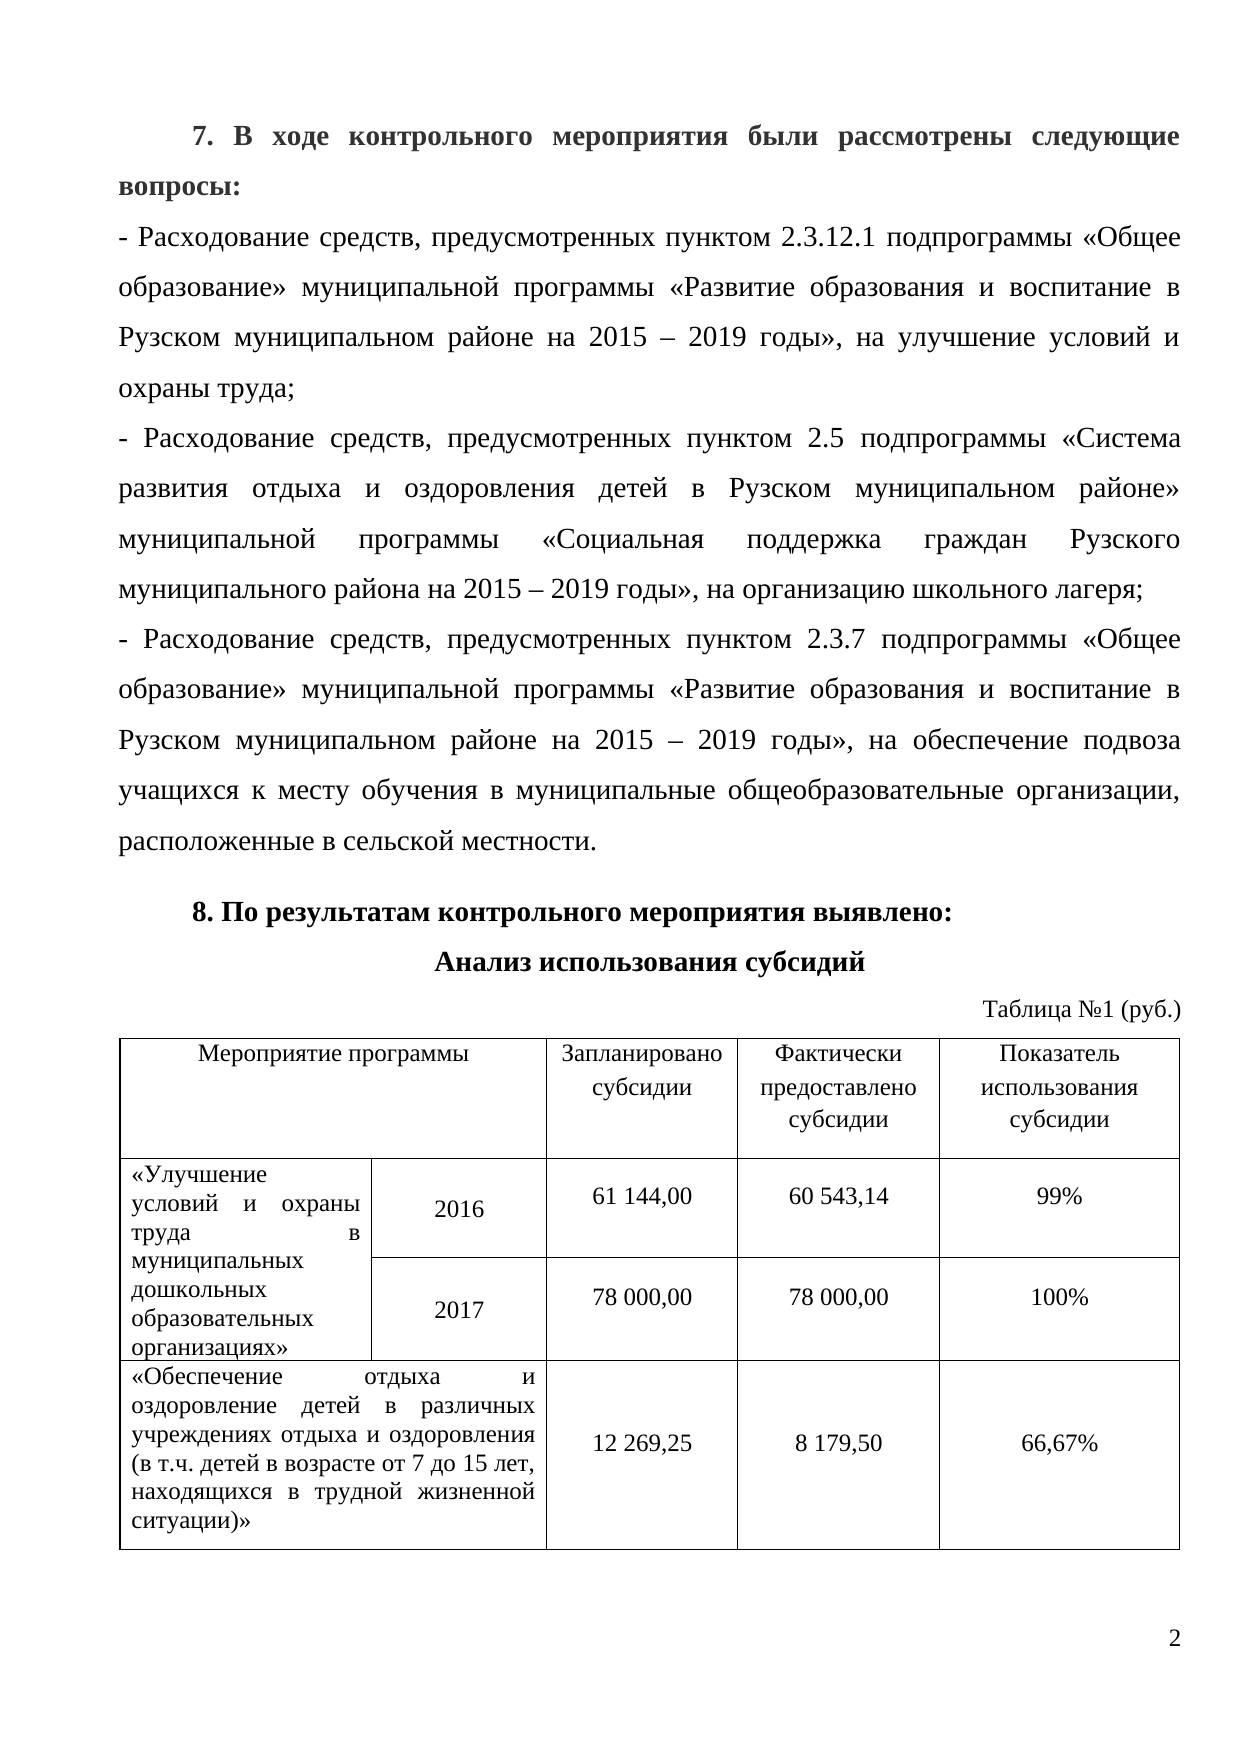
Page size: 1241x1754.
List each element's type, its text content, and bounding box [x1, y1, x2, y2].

list Таблица №1 (руб.) [118, 994, 1181, 1023]
table_cell 60 543,14 [738, 1159, 939, 1257]
table_header Фактически предоставлено субсидии [738, 1039, 939, 1158]
text Анализ использования субсидий [118, 944, 1181, 978]
table_cell 8 179,50 [738, 1361, 939, 1549]
text - Расходование средств, предусмотренных пунктом 2.5 подпрограммы «Система развития отдыха и оздоровления детей в Рузском муниципальном районе» муниципальной программы «Социальная поддержка граждан Рузского муниципального района на 2015 – 2019 годы», на организацию школьного лагеря; [118, 420, 1181, 604]
table_cell 66,67% [940, 1361, 1179, 1549]
list - Расходование средств, предусмотренных пунктом 2.3.7 подпрограммы «Общее образование» муниципальной программы «Развитие образования и воспитание в Рузском муниципальном районе на 2015 – 2019 годы», на обеспечение подвоза учащихся к месту обучения в муниципальные общеобразовательные организации, расположенные в сельской местности. [118, 621, 1181, 856]
table_cell «Улучшение условий и охраны труда в муниципальных дошкольных образовательных организациях» [121, 1159, 371, 1360]
table_cell 2016 [372, 1159, 546, 1257]
table_cell 2017 [372, 1258, 546, 1360]
text - Расходование средств, предусмотренных пунктом 2.3.12.1 подпрограммы «Общее образование» муниципальной программы «Развитие образования и воспитание в Рузском муниципальном районе на 2015 – 2019 годы», на улучшение условий и охраны труда; [118, 219, 1181, 403]
table_cell 61 144,00 [547, 1159, 737, 1257]
table_cell «Обеспечение отдыха и оздоровление детей в различных учреждениях отдыха и оздоровления (в т.ч. детей в возрасте от 7 до 15 лет, находящихся в трудной жизненной ситуации)» [121, 1361, 546, 1549]
table_header Показатель использования субсидии [940, 1039, 1179, 1158]
table_cell 12 269,25 [547, 1361, 737, 1549]
table_cell 78 000,00 [738, 1258, 939, 1360]
text 8. По результатам контрольного мероприятия выявлено: [133, 894, 1181, 927]
text 7. В ходе контрольного мероприятия были рассмотрены следующие вопросы: [118, 118, 1181, 202]
table_header Запланировано субсидии [547, 1039, 737, 1158]
table_cell 99% [940, 1159, 1179, 1257]
table_cell 78 000,00 [547, 1258, 737, 1360]
table_header Мероприятие программы [121, 1039, 546, 1158]
table_cell 100% [940, 1258, 1179, 1360]
